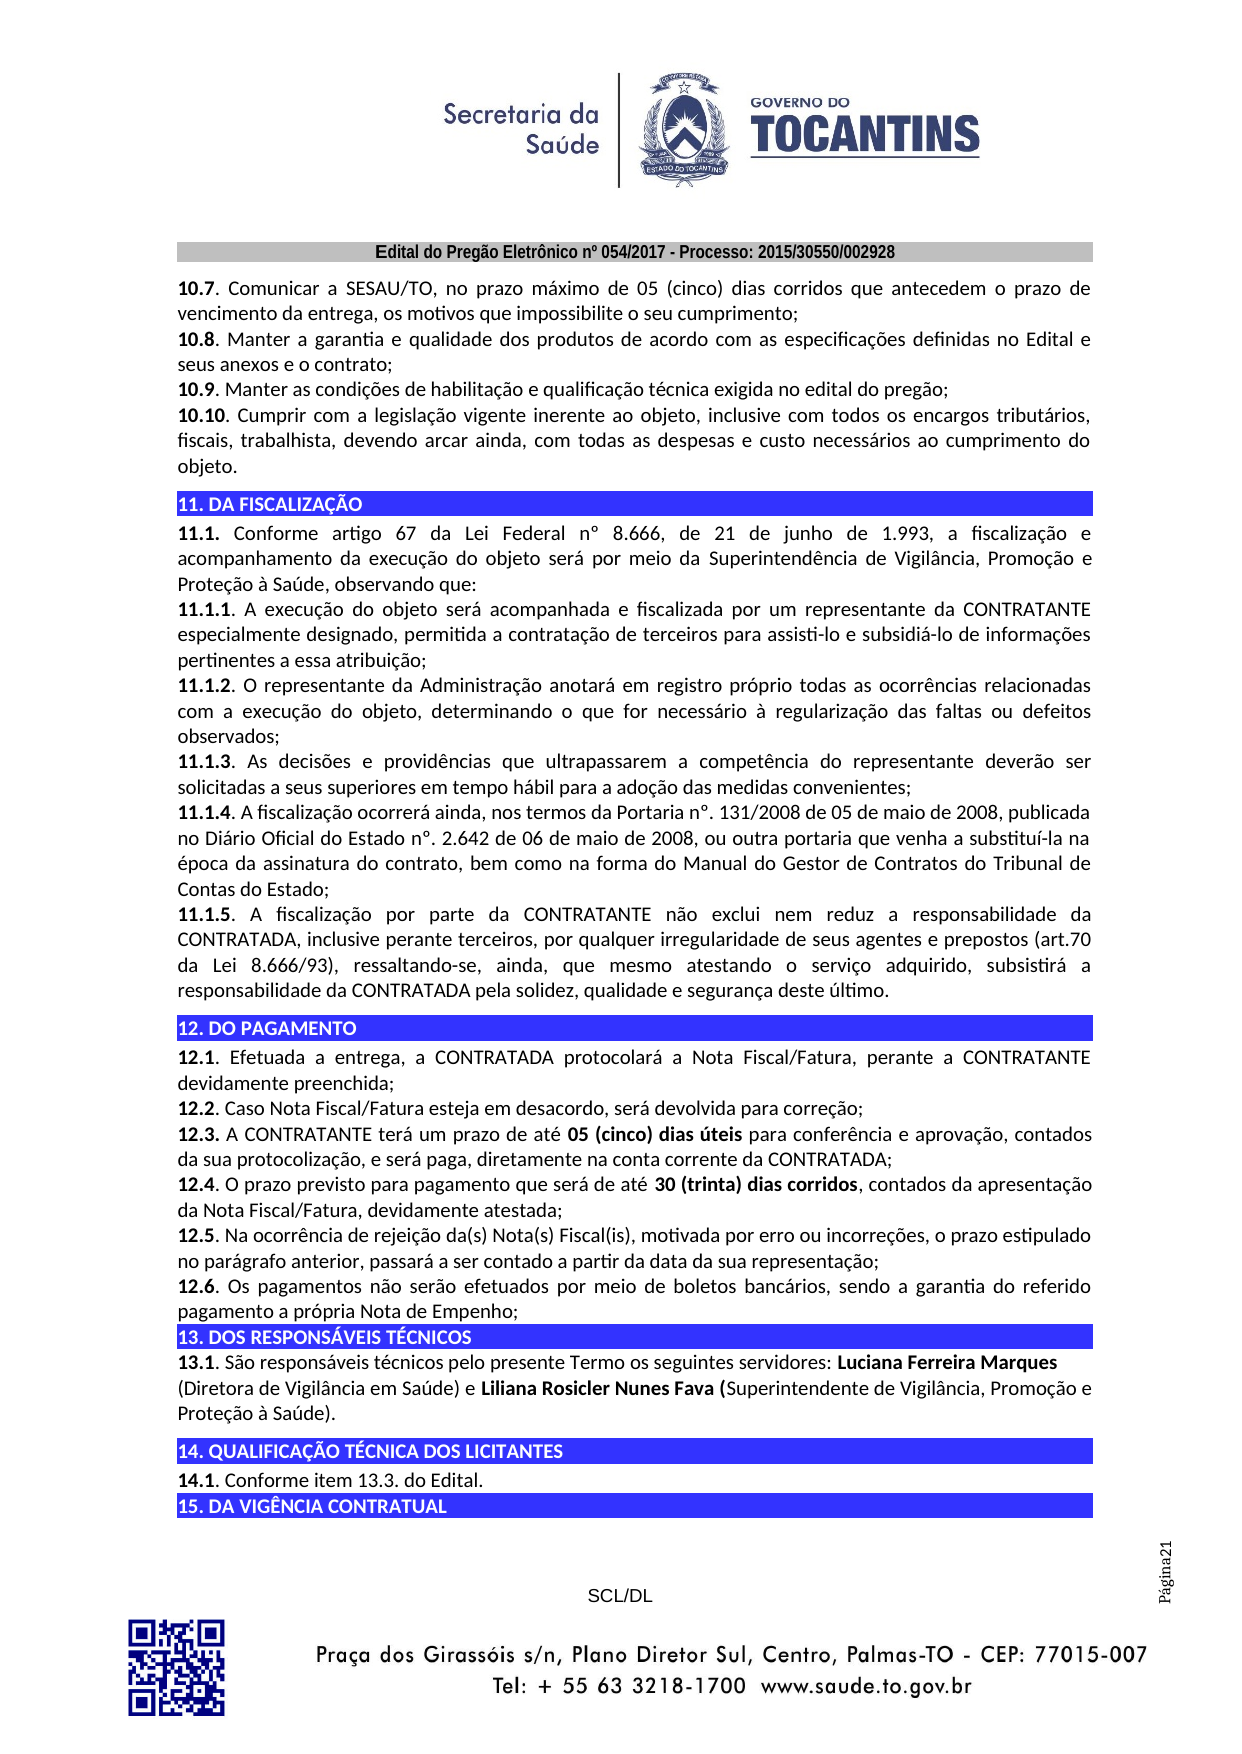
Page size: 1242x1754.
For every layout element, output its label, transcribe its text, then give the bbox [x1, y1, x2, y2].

text 13.1. São responsáveis técnicos pelo presente Termo os seguintes servidores: Luciana Ferreira Marques [177, 1349, 1093, 1375]
text 10.9. Manter as condições de habilitação e qualificação técnica exigida no edital do pregão; [177, 377, 1093, 402]
text 11.1.5. A fiscalização por parte da CONTRATANTE não exclui nem reduz a responsabilidade da CONTRATADA, inclusive perante terceiros, por qualquer irregularidade de seus agentes e prepostos (art.70 da Lei 8.666/93), ressaltando-se, ainda, que mesmo atestando o serviço adquirido, subsistirá a responsabilidade da CONTRATADA pela solidez, qualidade e segurança deste último. [177, 901, 1093, 1003]
text 12.1. Efetuada a entrega, a CONTRATADA protocolará a Nota Fiscal/Fatura, perante a CONTRATANTE devidamente preenchida; [177, 1044, 1093, 1095]
text 12. DO PAGAMENTO [177, 1015, 1093, 1041]
text 11.1. Conforme artigo 67 da Lei Federal nº 8.666, de 21 de junho de 1.993, a fiscalização e acompanhamento da execução do objeto será por meio da Superintendência de Vigilância, Promoção e Proteção à Saúde, observando que: [177, 520, 1093, 596]
text 11.1.1. A execução do objeto será acompanhada e fiscalizada por um representante da CONTRATANTE especialmente designado, permitida a contratação de terceiros para assisti-lo e subsidiá-lo de informações pertinentes a essa atribuição; [177, 596, 1093, 672]
text 14. QUALIFICAÇÃO TÉCNICA DOS LICITANTES [177, 1438, 1093, 1464]
text 12.2. Caso Nota Fiscal/Fatura esteja em desacordo, será devolvida para correção; [177, 1095, 1093, 1121]
text 12.3. A CONTRATANTE terá um prazo de até 05 (cinco) dias úteis para conferência e aprovação, contados da sua protocolização, e será paga, diretamente na conta corrente da CONTRATADA; [177, 1121, 1093, 1172]
text (Diretora de Vigilância em Saúde) e Liliana Rosicler Nunes Fava (Superintendente de Vigilância, Promoção e Proteção à Saúde). [177, 1375, 1093, 1426]
text 15. DA VIGÊNCIA CONTRATUAL [177, 1493, 1093, 1518]
text 11. DA FISCALIZAÇÃO [177, 491, 1093, 516]
text 12.6. Os pagamentos não serão efetuados por meio de boletos bancários, sendo a garantia do referido pagamento a própria Nota de Empenho; [177, 1273, 1093, 1324]
text 11.1.2. O representante da Administração anotará em registro próprio todas as ocorrências relacionadas com a execução do objeto, determinando o que for necessário à regularização das faltas ou defeitos observados; [177, 672, 1093, 749]
picture [124, 1615, 1147, 1720]
text 10.8. Manter a garantia e qualidade dos produtos de acordo com as especificações definidas no Edital e seus anexos e o contrato; [177, 326, 1093, 377]
text 10.7. Comunicar a SESAU/TO, no prazo máximo de 05 (cinco) dias corridos que antecedem o prazo de vencimento da entrega, os motivos que impossibilite o seu cumprimento; [177, 275, 1093, 326]
text 13. DOS RESPONSÁVEIS TÉCNICOS [177, 1324, 1093, 1349]
text 11.1.4. A fiscalização ocorrerá ainda, nos termos da Portaria nº. 131/2008 de 05 de maio de 2008, publicada no Diário Oficial do Estado nº. 2.642 de 06 de maio de 2008, ou outra portaria que venha a substituí-la na época da assinatura do contrato, bem como na forma do Manual do Gestor de Contratos do Tribunal de Contas do Estado; [177, 799, 1093, 901]
text 12.5. Na ocorrência de rejeição da(s) Nota(s) Fiscal(is), motivada por erro ou incorreções, o prazo estipulado no parágrafo anterior, passará a ser contado a partir da data da sua representação; [177, 1222, 1093, 1273]
text 10.10. Cumprir com a legislação vigente inerente ao objeto, inclusive com todos os encargos tributários, fiscais, trabalhista, devendo arcar ainda, com todas as despesas e custo necessários ao cumprimento do objeto. [177, 402, 1093, 478]
text 12.4. O prazo previsto para pagamento que será de até 30 (trinta) dias corridos, contados da apresentação da Nota Fiscal/Fatura, devidamente atestada; [177, 1172, 1093, 1222]
text 14.1. Conforme item 13.3. do Edital. [177, 1467, 1093, 1493]
text 11.1.3. As decisões e providências que ultrapassarem a competência do representante deverão ser solicitadas a seus superiores em tempo hábil para a adoção das medidas convenientes; [177, 749, 1093, 799]
